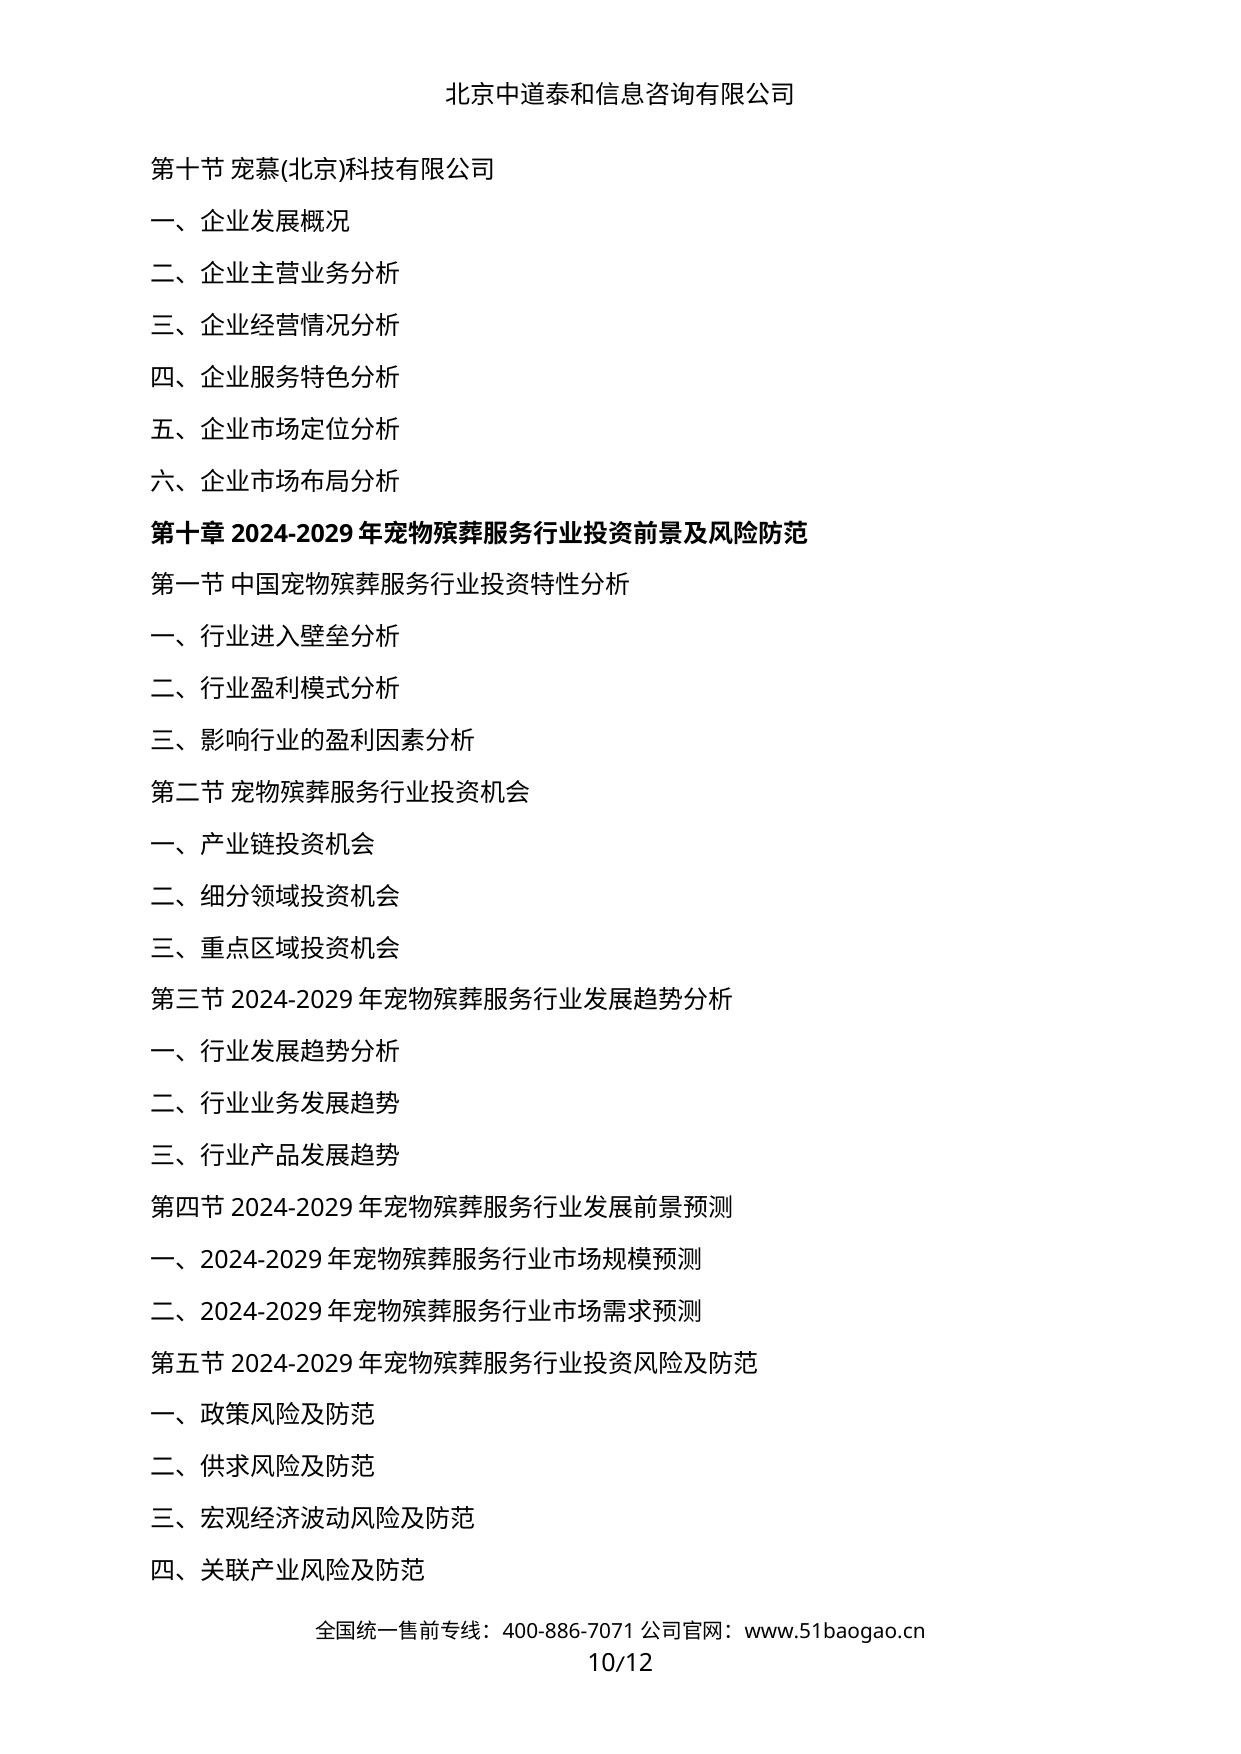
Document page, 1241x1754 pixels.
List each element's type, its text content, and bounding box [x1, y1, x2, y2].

text 五、企业市场定位分析 [150, 409, 1090, 446]
text 第十章 2024-2029年宠物殡葬服务行业投资前景及风险防范 [150, 513, 1090, 549]
text 二、供求风险及防范 [150, 1447, 1090, 1483]
text 第一节 中国宠物殡葬服务行业投资特性分析 [150, 565, 1090, 601]
text 第三节 2024-2029年宠物殡葬服务行业发展趋势分析 [150, 980, 1090, 1016]
text 三、行业产品发展趋势 [150, 1136, 1090, 1172]
text 第五节 2024-2029年宠物殡葬服务行业投资风险及防范 [150, 1343, 1090, 1379]
text 三、影响行业的盈利因素分析 [150, 721, 1090, 757]
text 三、重点区域投资机会 [150, 928, 1090, 964]
text 二、行业业务发展趋势 [150, 1084, 1090, 1120]
text 一、2024-2029年宠物殡葬服务行业市场规模预测 [150, 1239, 1090, 1276]
text 三、宏观经济波动风险及防范 [150, 1499, 1090, 1535]
text 六、企业市场布局分析 [150, 461, 1090, 497]
text 四、关联产业风险及防范 [150, 1551, 1090, 1587]
text 二、行业盈利模式分析 [150, 669, 1090, 705]
text 三、企业经营情况分析 [150, 306, 1090, 342]
text 四、企业服务特色分析 [150, 357, 1090, 394]
text 二、企业主营业务分析 [150, 254, 1090, 290]
text 一、企业发展概况 [150, 202, 1090, 238]
text 一、产业链投资机会 [150, 824, 1090, 861]
text 二、2024-2029年宠物殡葬服务行业市场需求预测 [150, 1291, 1090, 1327]
text 二、细分领域投资机会 [150, 876, 1090, 912]
text 一、行业进入壁垒分析 [150, 617, 1090, 653]
text 第十节 宠慕(北京)科技有限公司 [150, 150, 1090, 186]
text 第四节 2024-2029年宠物殡葬服务行业发展前景预测 [150, 1187, 1090, 1224]
text 一、政策风险及防范 [150, 1395, 1090, 1431]
text 一、行业发展趋势分析 [150, 1032, 1090, 1068]
text 第二节 宠物殡葬服务行业投资机会 [150, 772, 1090, 809]
